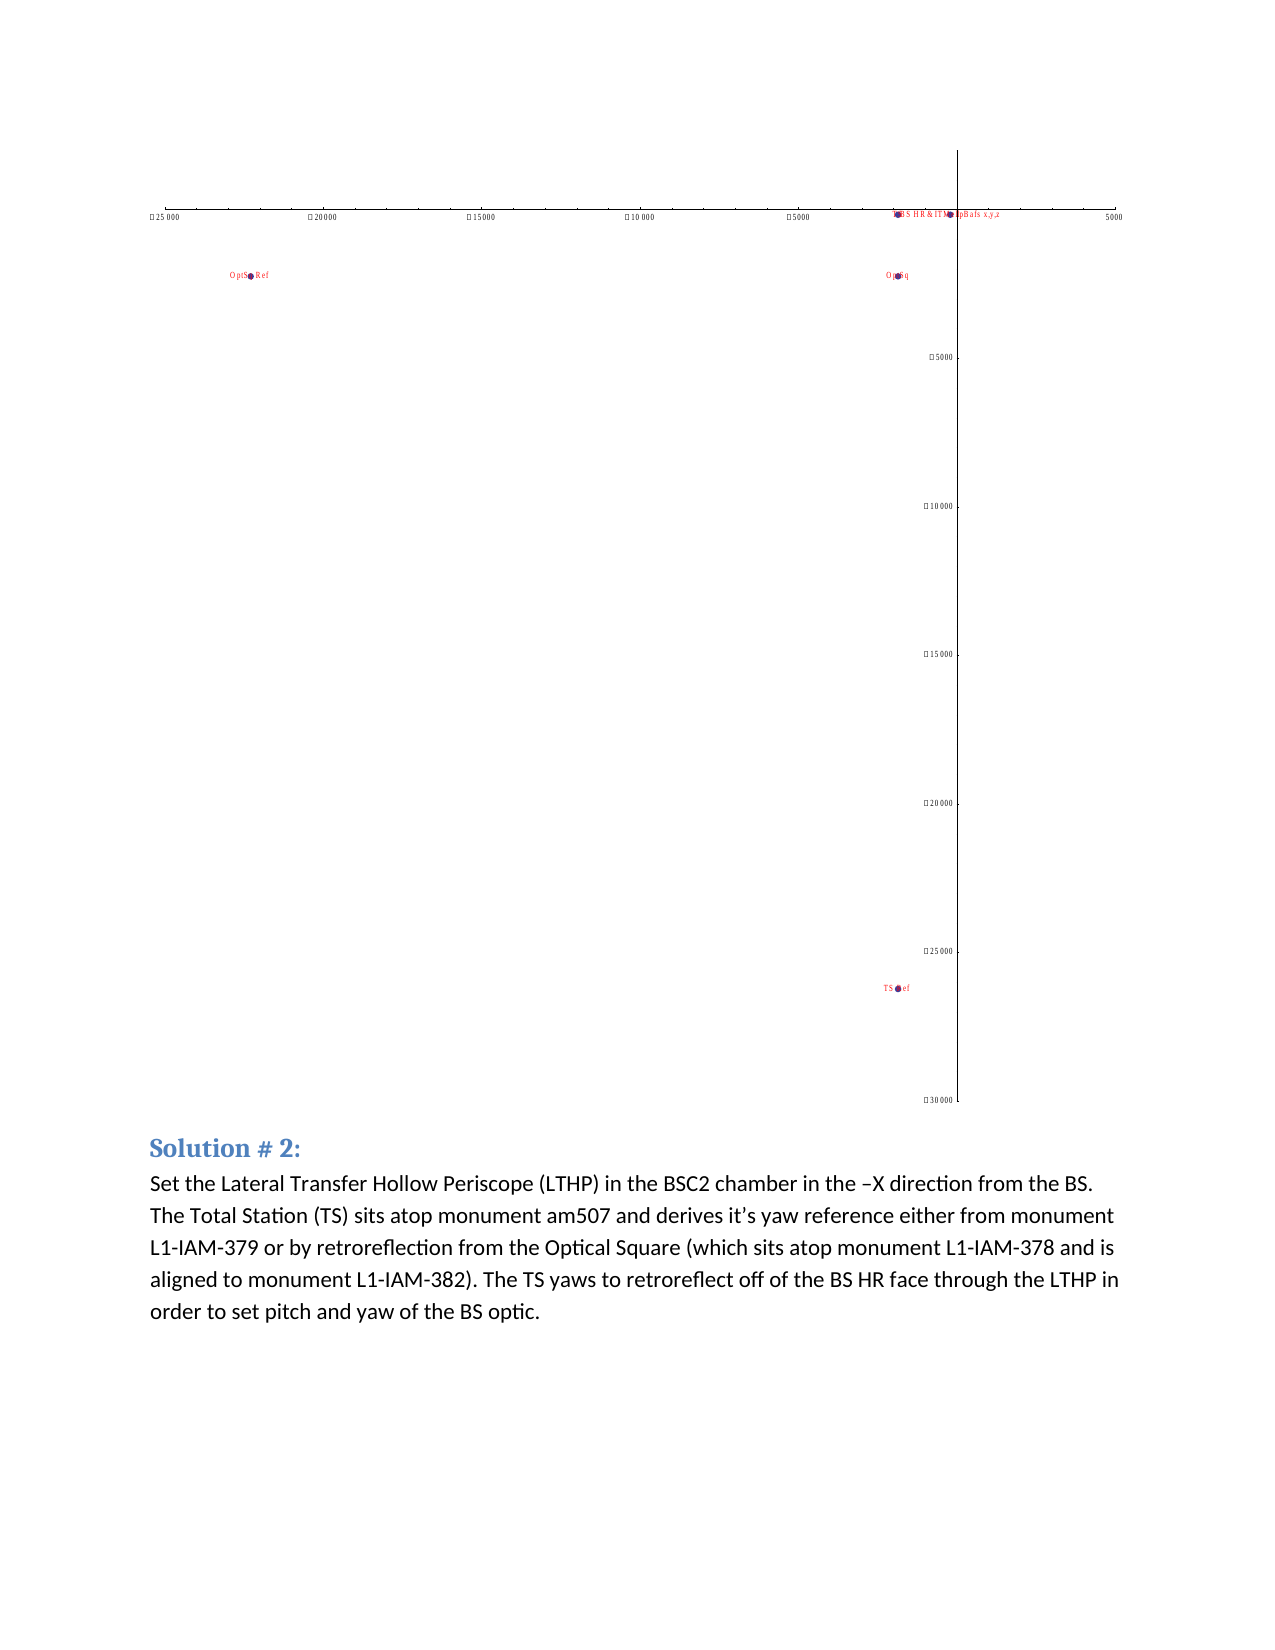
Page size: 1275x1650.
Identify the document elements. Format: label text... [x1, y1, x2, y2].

text Set the Lateral Transfer Hollow Periscope (LTHP) in the BSC2 chamber in the –X direction from the BS. The Total Station (TS) sits atop monument am507 and derives it’s yaw reference either from monument L1-IAM-379 or by retroreflection from the Optical Square (which sits atop monument L1-IAM-378 and is aligned to monument L1-IAM-382). The TS yaws to retroreflect off of the BS HR face through the LTHP in order to set pitch and yaw of the BS optic. [150, 1169, 1125, 1325]
subtitle Solution # 2: [150, 1133, 1125, 1164]
